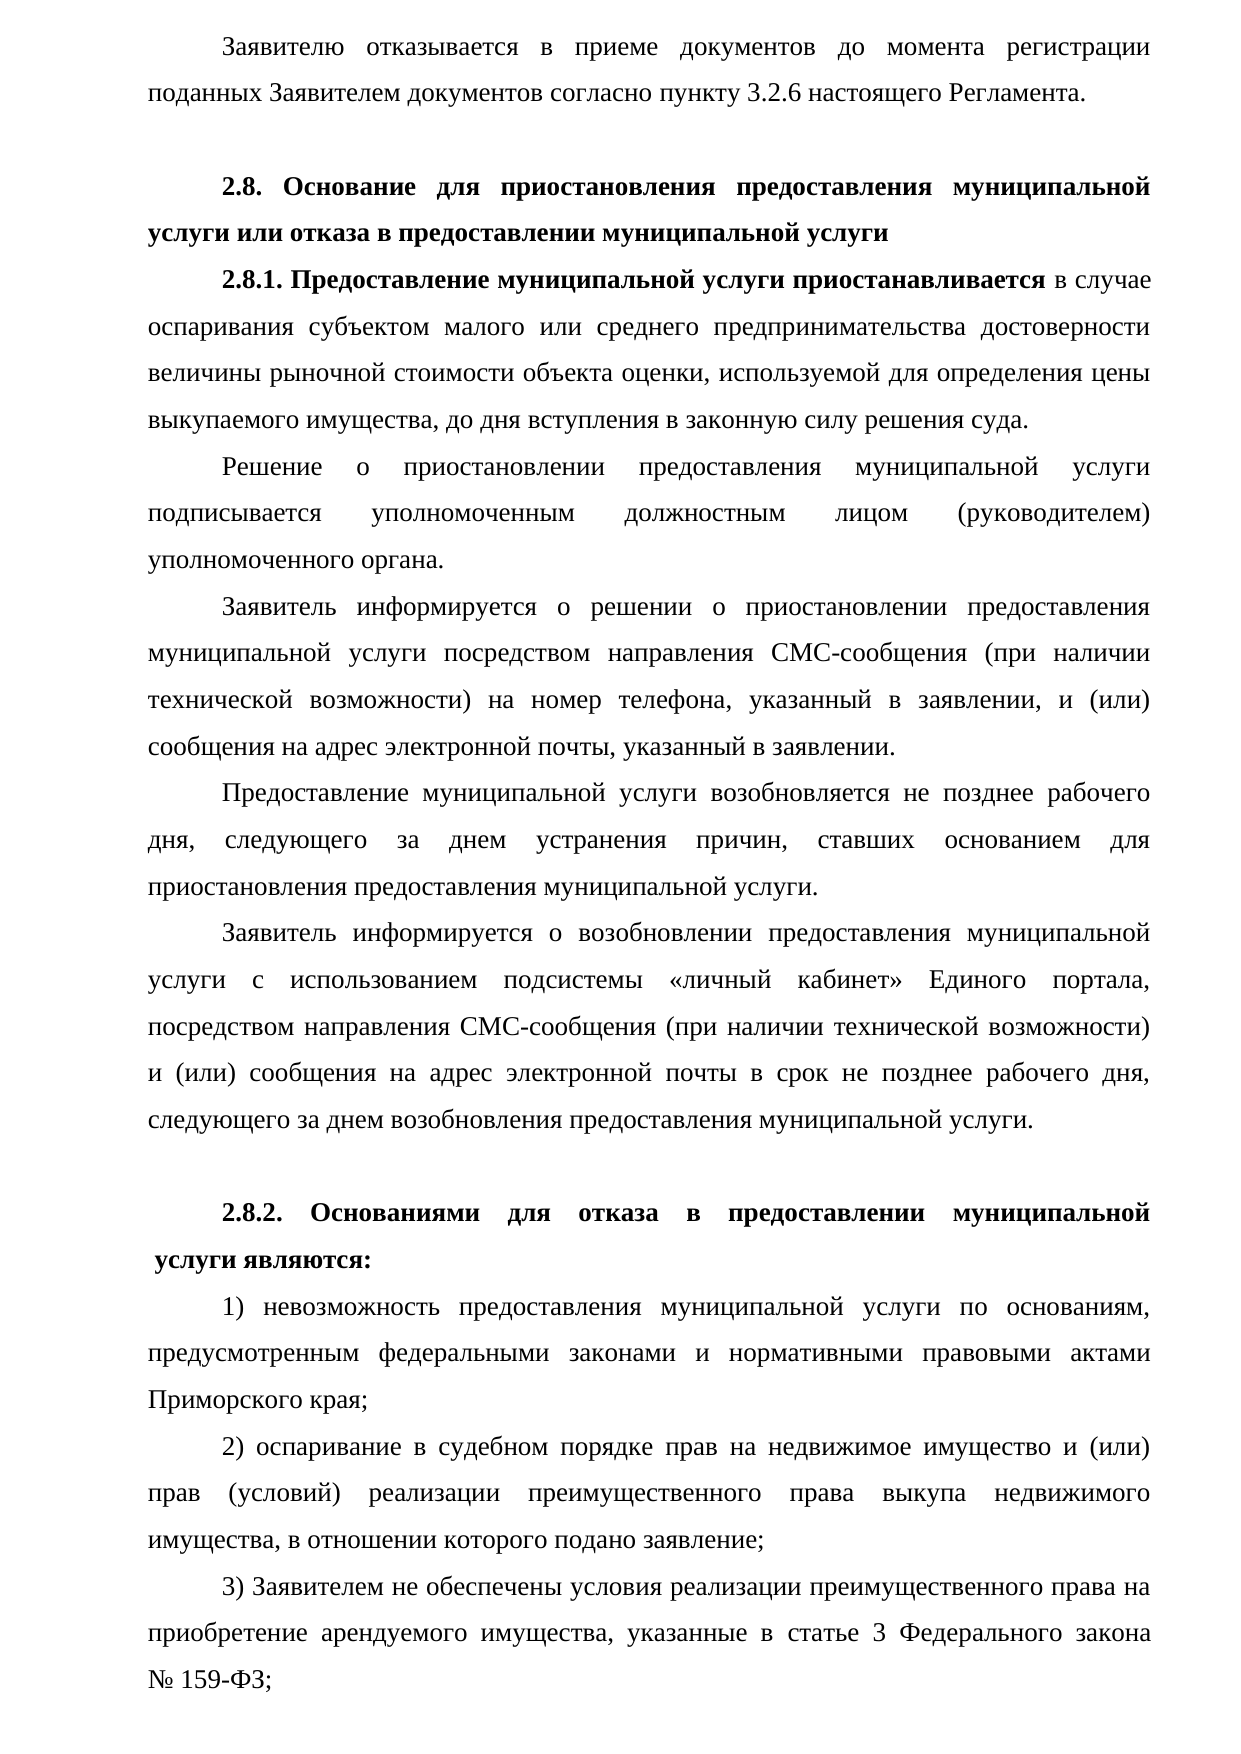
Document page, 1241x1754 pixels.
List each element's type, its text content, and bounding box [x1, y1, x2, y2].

text Заявитель информируется о возобновлении предоставления муниципальной услуги с использованием подсистемы «личный кабинет» Единого портала, посредством направления СМС-сообщения (при наличии технической возможности) и (или) сообщения на адрес электронной почты в срок не позднее рабочего дня, следующего за днем возобновления предоставления муниципальной услуги. [148, 916, 1151, 1134]
text 1) невозможность предоставления муниципальной услуги по основаниям, предусмотренным федеральными законами и нормативными правовыми актами Приморского края; [148, 1289, 1151, 1414]
text Решение о приостановлении предоставления муниципальной услуги подписывается уполномоченным должностным лицом (руководителем) уполномоченного органа. [148, 449, 1151, 574]
text Заявителю отказывается в приеме документов до момента регистрации поданных Заявителем документов согласно пункту 3.2.6 настоящего Регламента. [148, 29, 1151, 107]
text 2.8.2. Основаниями для отказа в предоставлении муниципальной услуги являются: [148, 1196, 1151, 1274]
text 2.8.1. Предоставление муниципальной услуги приостанавливается в случае оспаривания субъектом малого или среднего предпринимательства достоверности величины рыночной стоимости объекта оценки, используемой для определения цены выкупаемого имущества, до дня вступления в законную силу решения суда. [148, 263, 1151, 434]
text Заявитель информируется о решении о приостановлении предоставления муниципальной услуги посредством направления СМС-сообщения (при наличии технической возможности) на номер телефона, указанный в заявлении, и (или) сообщения на адрес электронной почты, указанный в заявлении. [148, 589, 1151, 761]
text 2.8. Основание для приостановления предоставления муниципальной услуги или отказа в предоставлении муниципальной услуги [148, 169, 1151, 247]
text 2) оспаривание в судебном порядке прав на недвижимое имущество и (или) прав (условий) реализации преимущественного права выкупа недвижимого имущества, в отношении которого подано заявление; [148, 1429, 1151, 1554]
text 3) Заявителем не обеспечены условия реализации преимущественного права на приобретение арендуемого имущества, указанные в статье 3 Федерального закона № 159-ФЗ; [148, 1569, 1151, 1694]
text Предоставление муниципальной услуги возобновляется не позднее рабочего дня, следующего за днем устранения причин, ставших основанием для приостановления предоставления муниципальной услуги. [148, 776, 1151, 901]
